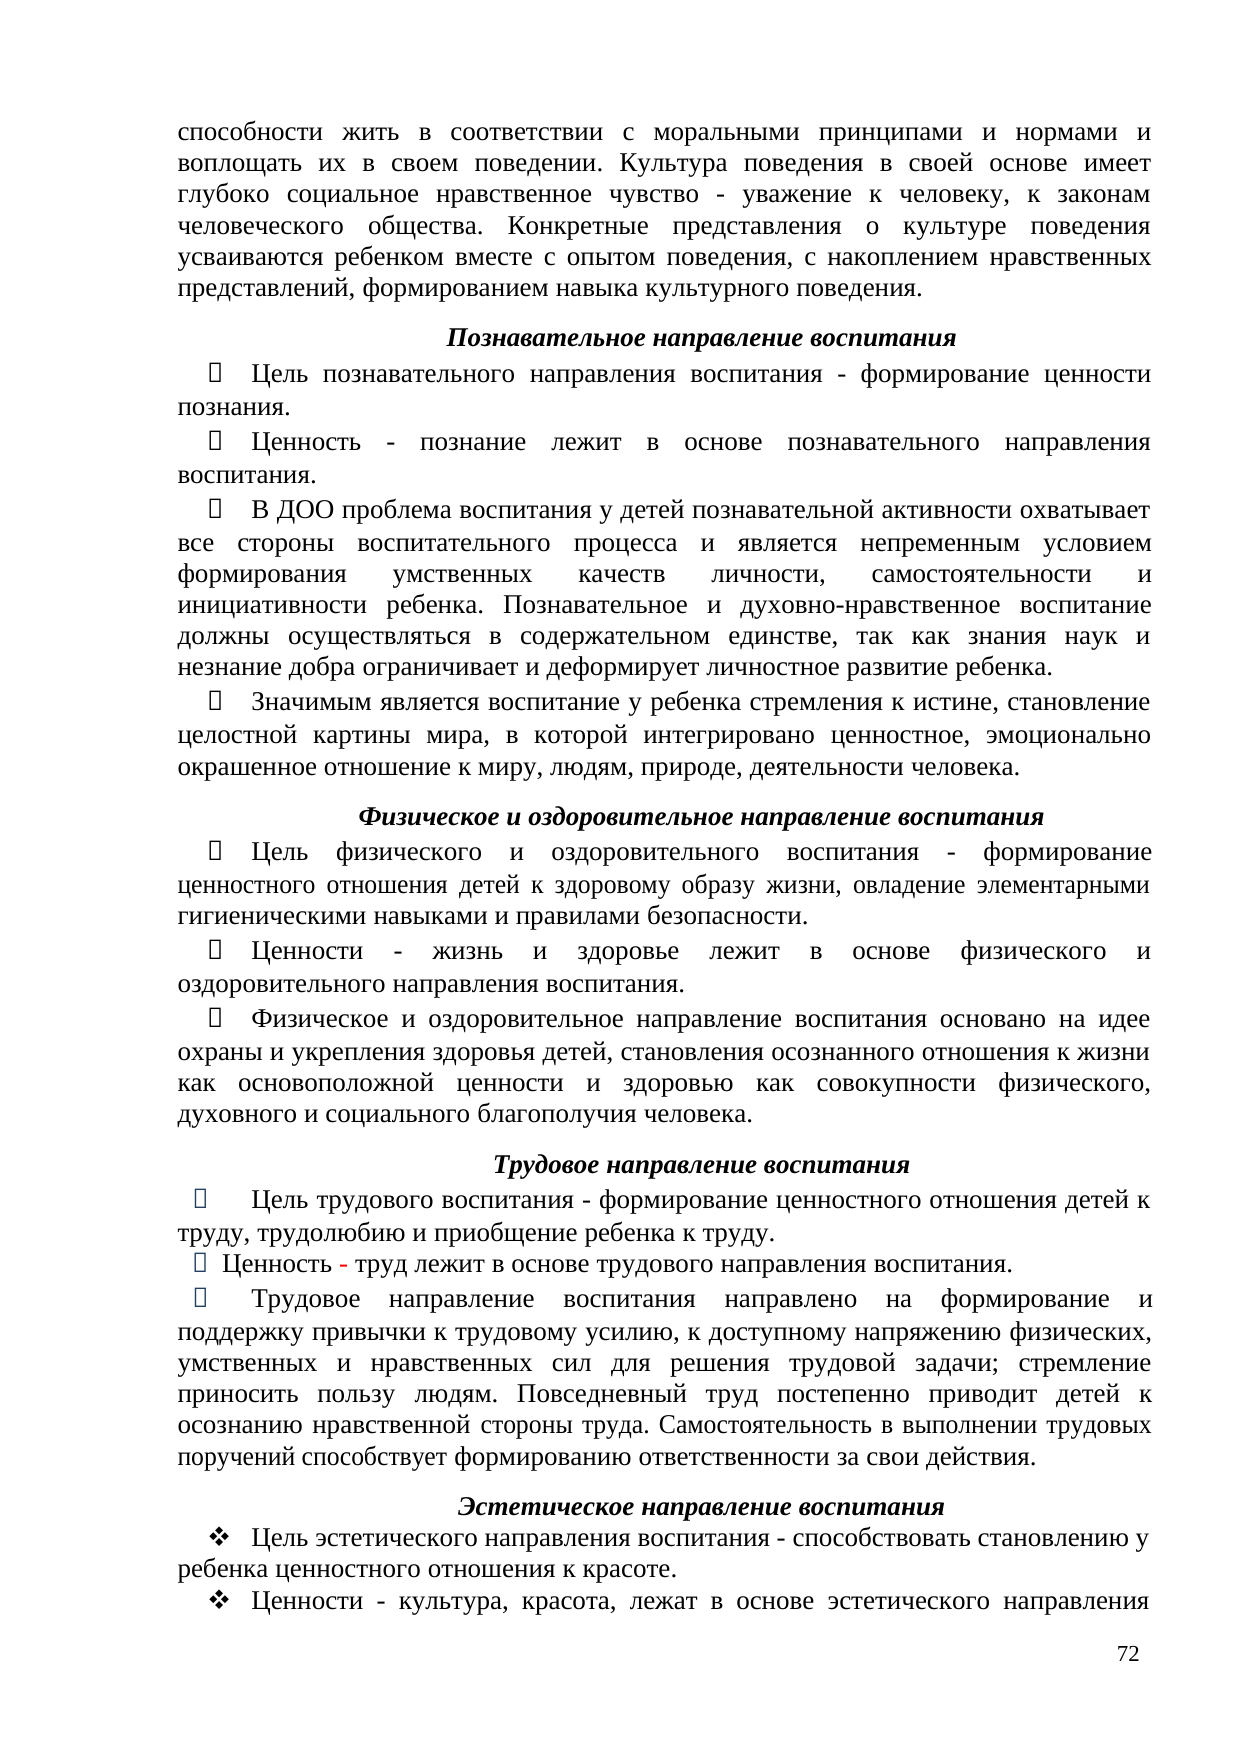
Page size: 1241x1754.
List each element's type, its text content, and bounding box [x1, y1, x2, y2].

list Ценности - жизнь и здоровье лежит в основе физического и оздоровительного направления воспитания. [177, 930, 1152, 998]
text способности жить в соответствии с моральными принципами и нормами и воплощать их в своем поведении. Культура поведения в своей основе имеет глубоко социальное нравственное чувство - уважение к человеку, к законам человеческого общества. Конкретные представления о культуре поведения усваиваются ребенком вместе с опытом поведения, с накоплением нравственных представлений, формированием навыка культурного поведения. [177, 115, 1152, 302]
list Цель трудового воспитания - формирование ценностного отношения детей к труду, трудолюбию и приобщение ребенка к труду. [177, 1179, 1152, 1247]
list Трудовое направление воспитания направлено на формирование и поддержку привычки к трудовому усилию, к доступному напряжению физических, умственных и нравственных сил для решения трудовой задачи; стремление приносить пользу людям. Повседневный труд постепенно приводит детей к осознанию нравственной стороны труда. Самостоятельность в выполнении трудовых поручений способствует формированию ответственности за свои действия. [177, 1278, 1153, 1471]
subtitle Познавательное направление воспитания [446, 322, 1221, 353]
list Ценность - труд лежит в основе трудового направления воспитания. [192, 1247, 1221, 1278]
list Физическое и оздоровительное направление воспитания основано на идее охраны и укрепления здоровья детей, становления осознанного отношения к жизни как основоположной ценности и здоровью как совокупности физического, духовного и социального благополучия человека. [177, 998, 1152, 1129]
list Ценность - познание лежит в основе познавательного направления воспитания. [177, 421, 1151, 489]
subtitle Трудовое направление воспитания [493, 1148, 1221, 1179]
list Цель познавательного направления воспитания - формирование ценности познания. [177, 353, 1152, 421]
list Цель физического и оздоровительного воспитания - формирование ценностного отношения детей к здоровому образу жизни, овладение элементарными гигиеническими навыками и правилами безопасности. [177, 831, 1152, 930]
subtitle Физическое и оздоровительное направление воспитания [358, 800, 1221, 831]
list Цель эстетического направления воспитания - способствовать становлению у ребенка ценностного отношения к красоте. [177, 1521, 1152, 1584]
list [177, 1584, 1151, 1615]
subtitle Эстетическое направление воспитания [458, 1491, 1221, 1521]
list В ДОО проблема воспитания у детей познавательной активности охватывает все стороны воспитательного процесса и является непременным условием формирования умственных качеств личности, самостоятельности и инициативности ребенка. Познавательное и духовно-нравственное воспитание должны осуществляться в содержательном единстве, так как знания наук и незнание добра ограничивает и деформирует личностное развитие ребенка. [177, 489, 1152, 682]
list Значимым является воспитание у ребенка стремления к истине, становление целостной картины мира, в которой интегрировано ценностное, эмоционально окрашенное отношение к миру, людям, природе, деятельности человека. [177, 682, 1151, 781]
